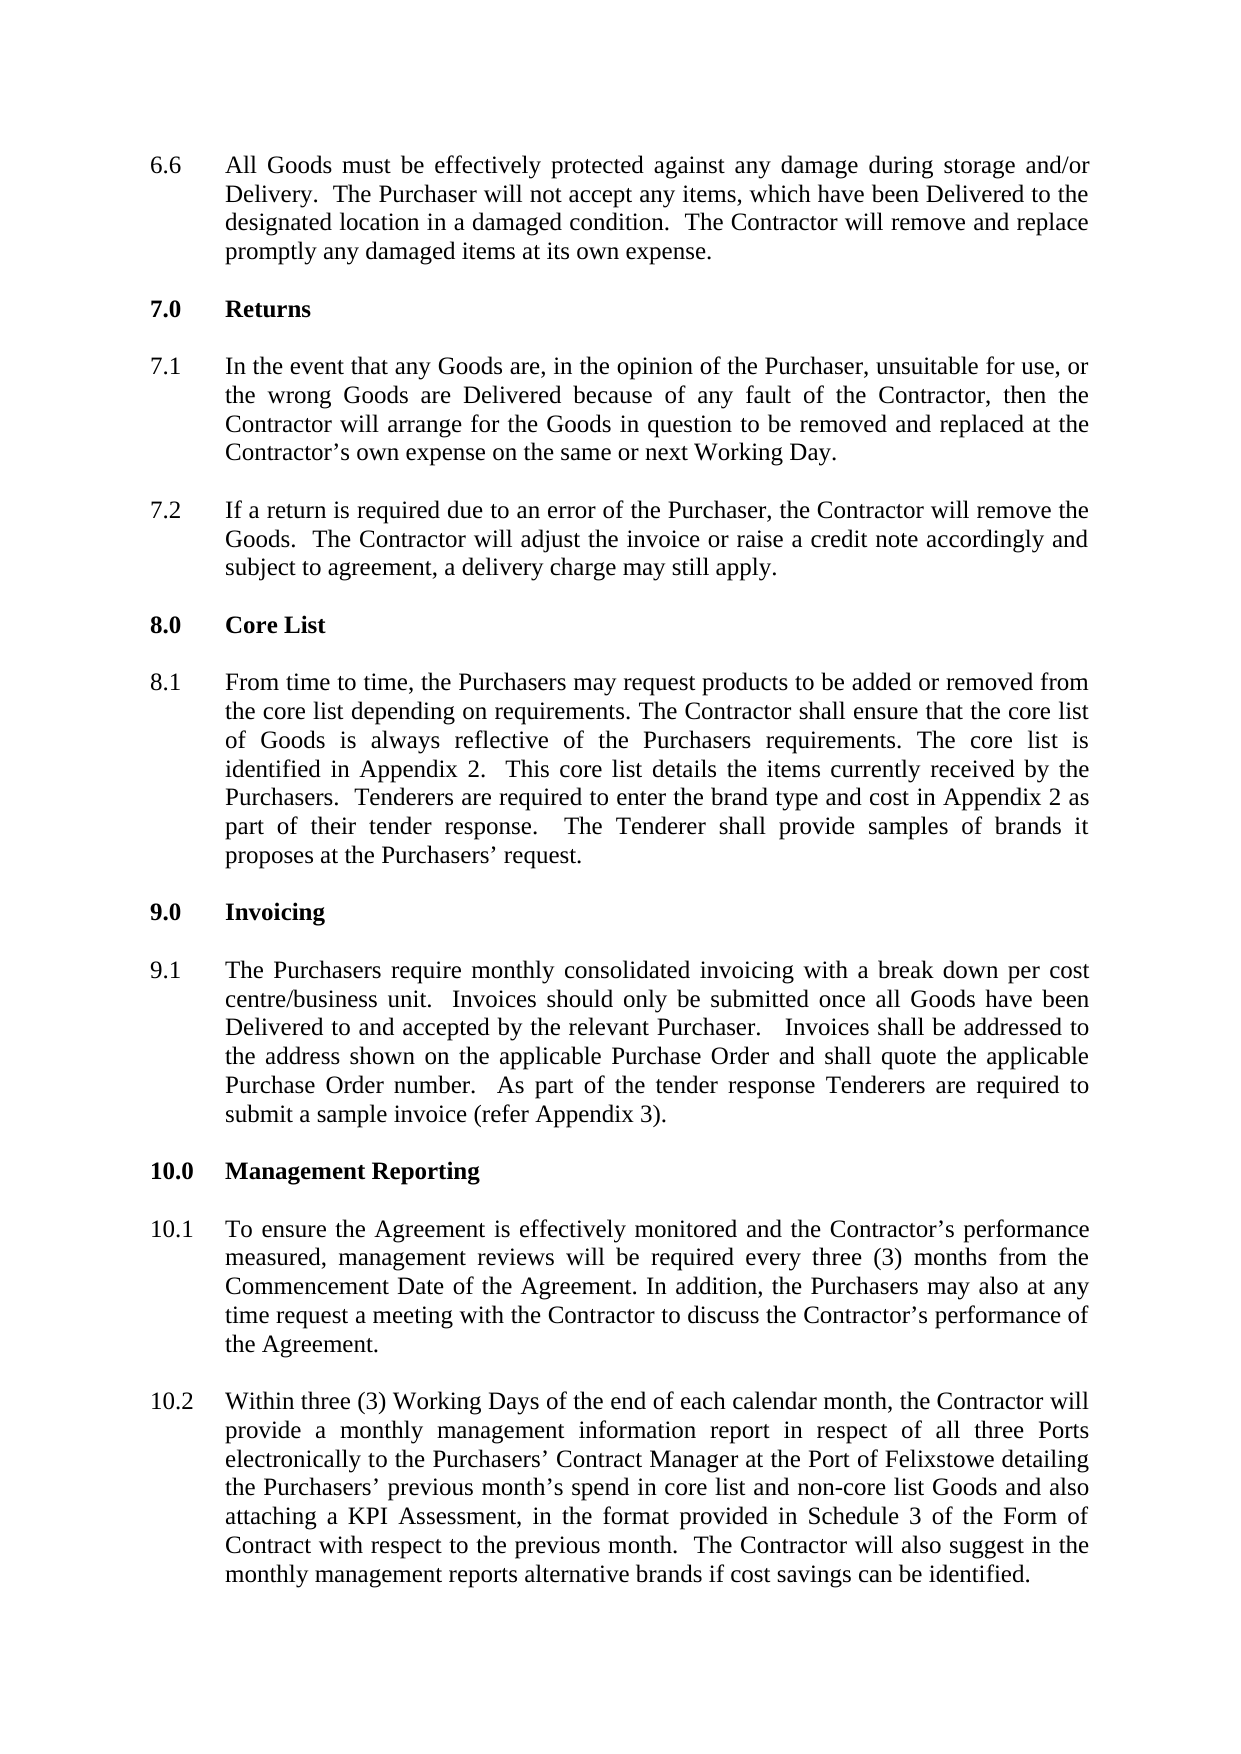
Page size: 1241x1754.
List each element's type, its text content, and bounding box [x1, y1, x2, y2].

text 8.1 From time to time, the Purchasers may request products to be added or removed from the core list depending on requirements. The Contractor shall ensure that the core list of Goods is always reflective of the Purchasers requirements. The core list is identified in Appendix 2. This core list details the items currently received by the Purchasers. Tenderers are required to enter the brand type and cost in Appendix 2 as part of their tender response. The Tenderer shall provide samples of brands it proposes at the Purchasers’ request. [150, 667, 1090, 869]
text 9.1 The Purchasers require monthly consolidated invoicing with a break down per cost centre/business unit. Invoices should only be submitted once all Goods have been Delivered to and accepted by the relevant Purchaser. Invoices shall be addressed to the address shown on the applicable Purchase Order and shall quote the applicable Purchase Order number. As part of the tender response Tenderers are required to submit a sample invoice (refer Appendix 3). [150, 955, 1090, 1127]
text 10.0 Management Reporting [150, 1156, 1090, 1185]
text 10.1 To ensure the Agreement is effectively monitored and the Contractor’s performance measured, management reviews will be required every three (3) months from the Commencement Date of the Agreement. In addition, the Purchasers may also at any time request a meeting with the Contractor to discuss the Contractor’s performance of the Agreement. [150, 1214, 1090, 1357]
text 7.1 In the event that any Goods are, in the opinion of the Purchaser, unsuitable for use, or the wrong Goods are Delivered because of any fault of the Contractor, then the Contractor will arrange for the Goods in question to be removed and replaced at the Contractor’s own expense on the same or next Working Day. [150, 351, 1090, 466]
text 9.0 Invoicing [150, 897, 1090, 926]
text 7.2 If a return is required due to an error of the Purchaser, the Contractor will remove the Goods. The Contractor will adjust the invoice or raise a credit note accordingly and subject to agreement, a delivery charge may still apply. [150, 495, 1090, 581]
text 6.6 All Goods must be effectively protected against any damage during storage and/or Delivery. The Purchaser will not accept any items, which have been Delivered to the designated location in a damaged condition. The Contractor will remove and replace promptly any damaged items at its own expense. [150, 150, 1090, 265]
text 7.0 Returns [150, 294, 1090, 322]
text 8.0 Core List [150, 610, 1090, 639]
text 10.2 Within three (3) Working Days of the end of each calendar month, the Contractor will provide a monthly management information report in respect of all three Ports electronically to the Purchasers’ Contract Manager at the Port of Felixstowe detailing the Purchasers’ previous month’s spend in core list and non-core list Goods and also attaching a KPI Assessment, in the format provided in Schedule 3 of the Form of Contract with respect to the previous month. The Contractor will also suggest in the monthly management reports alternative brands if cost savings can be identified. [150, 1386, 1090, 1587]
